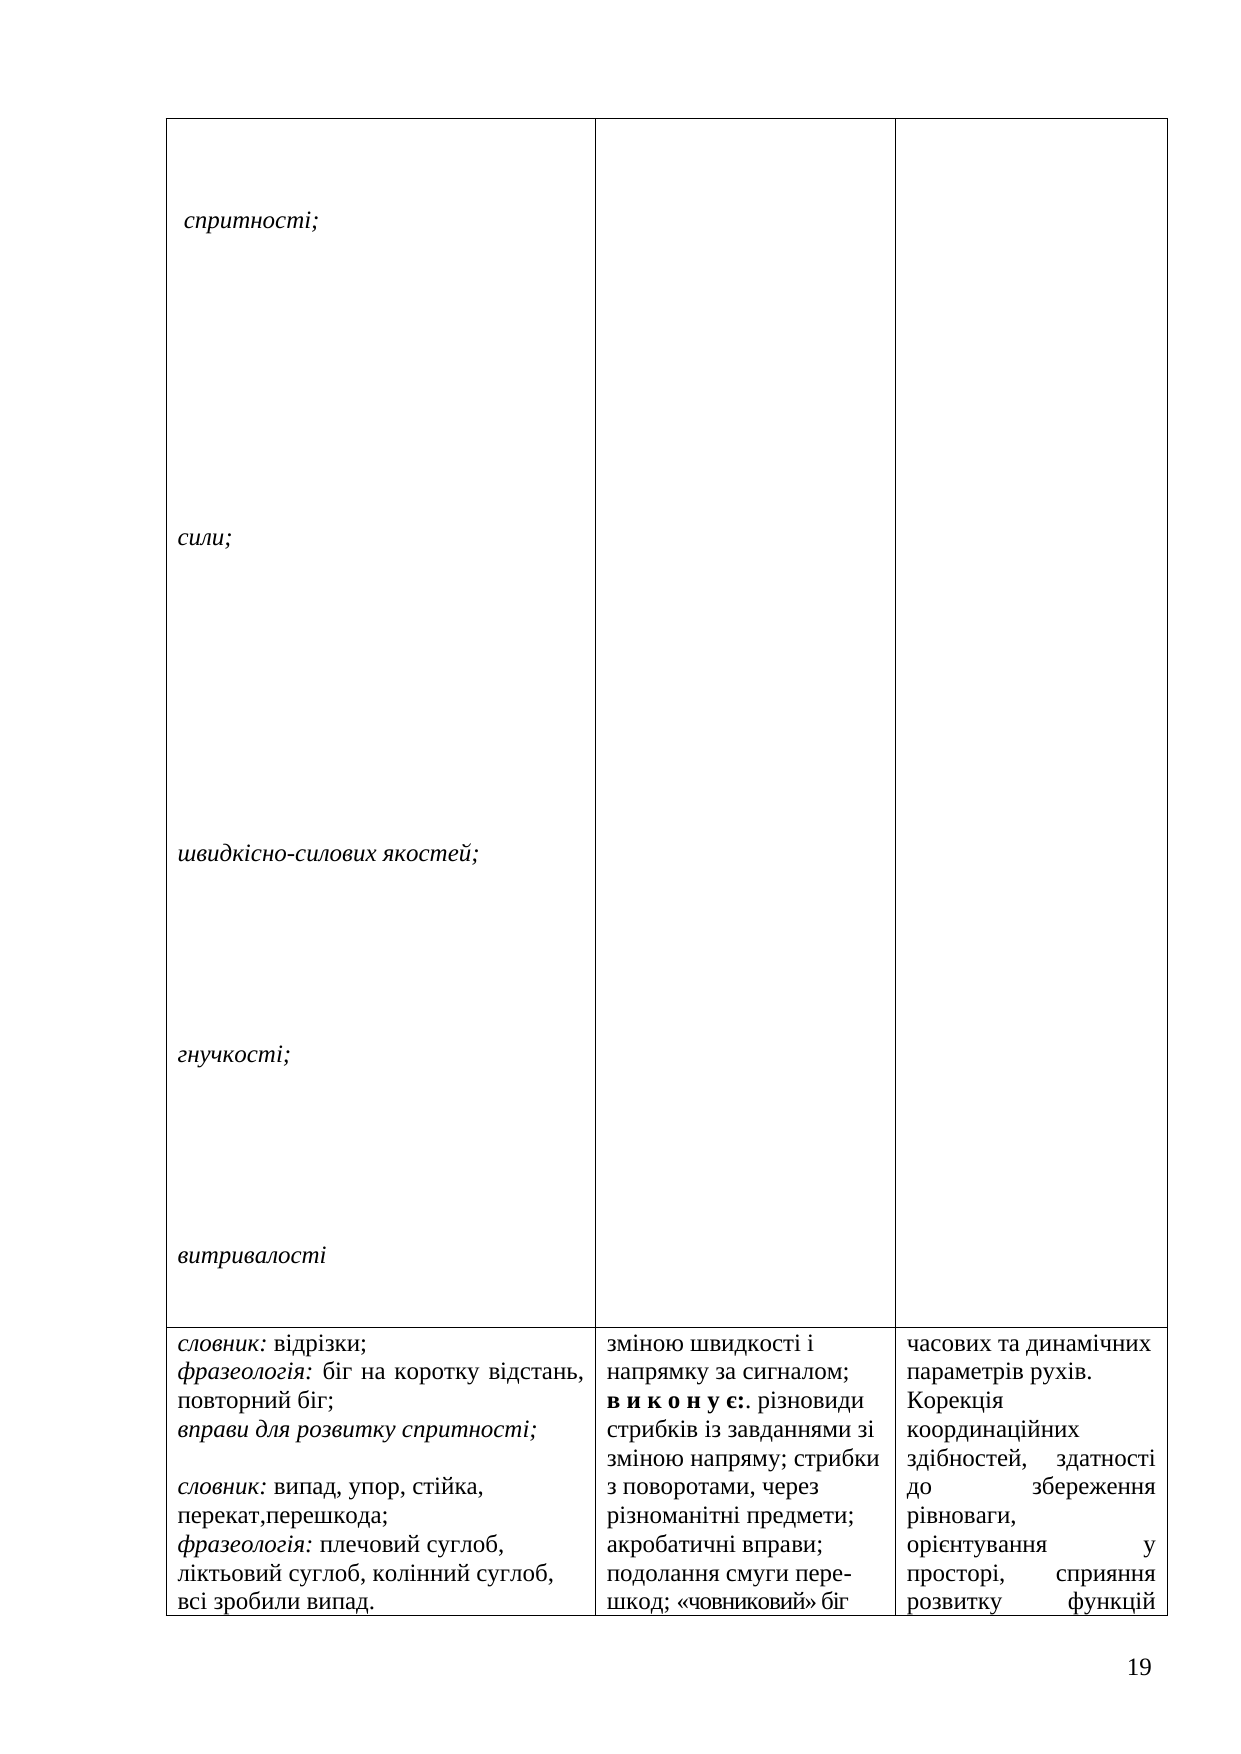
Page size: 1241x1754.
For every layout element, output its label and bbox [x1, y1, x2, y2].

table_header [167, 119, 595, 1327]
table_cell [896, 1328, 1167, 1615]
table_cell [167, 1328, 595, 1615]
table_cell [596, 1328, 895, 1615]
table_header [896, 119, 1167, 1327]
table_header [596, 119, 895, 1327]
